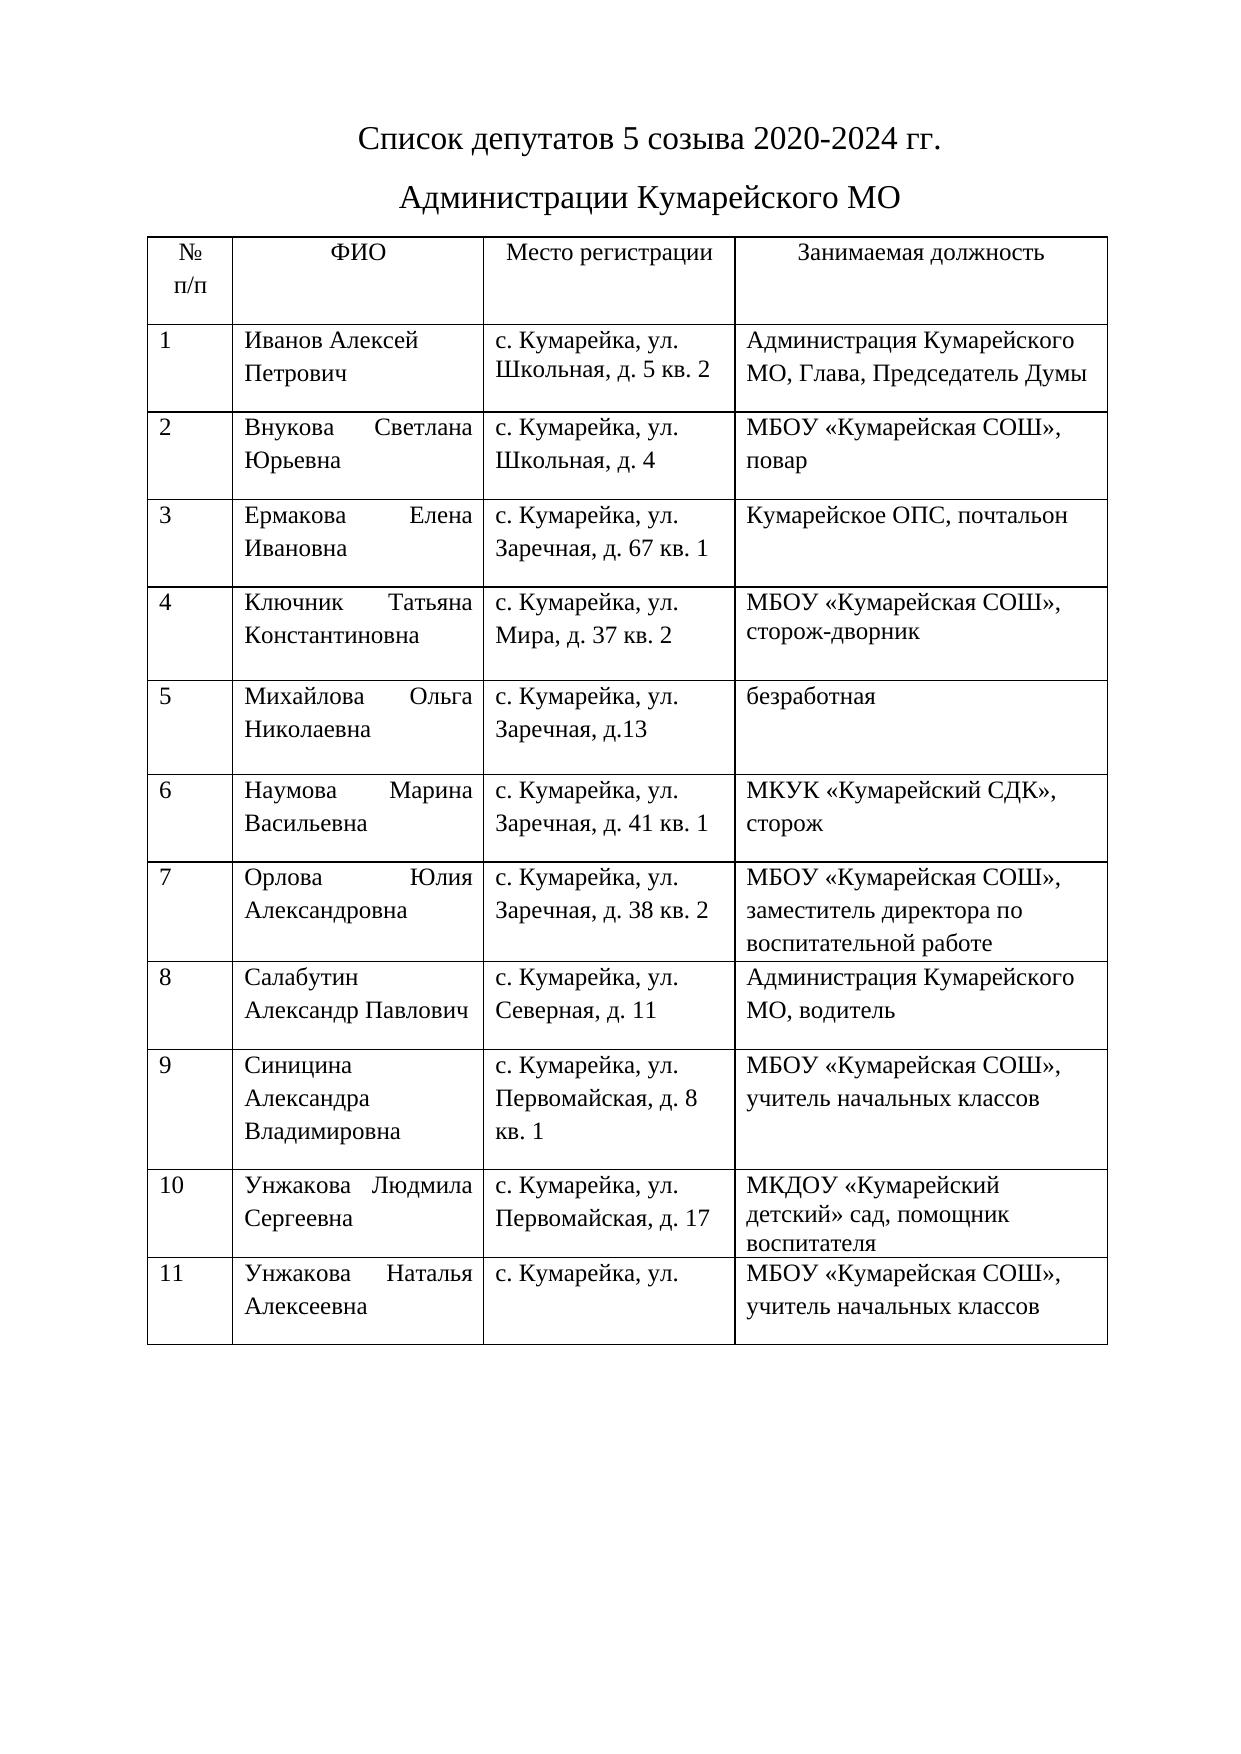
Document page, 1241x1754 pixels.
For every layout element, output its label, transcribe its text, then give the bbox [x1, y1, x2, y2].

table_cell 5 [148, 681, 232, 774]
table_cell с. Кумарейка, ул. [484, 1258, 734, 1344]
table_cell 9 [148, 1050, 232, 1169]
table_cell Унжакова Людмила Сергеевна [233, 1170, 483, 1257]
table_cell 1 [148, 325, 232, 411]
table_cell Наумова Марина Васильевна [233, 775, 483, 861]
text Список депутатов 5 созыва 2020-2024 гг. [148, 118, 1152, 156]
table_cell Иванов Алексей Петрович [233, 325, 483, 411]
table_cell с. Кумарейка, ул. Заречная, д. 38 кв. 2 [484, 863, 734, 961]
table_cell Администрация Кумарейского МО, Глава, Председатель Думы [736, 325, 1107, 411]
table_cell безработная [736, 681, 1107, 774]
table_cell с. Кумарейка, ул. Школьная, д. 5 кв. 2 [484, 325, 734, 411]
table_cell Орлова Юлия Александровна [233, 863, 483, 961]
table_cell 2 [148, 413, 232, 499]
table_cell Синицина Александра Владимировна [233, 1050, 483, 1169]
table_cell 8 [148, 962, 232, 1049]
table_cell Михайлова Ольга Николаевна [233, 681, 483, 774]
table_header ФИО [233, 238, 483, 324]
table_cell с. Кумарейка, ул. Северная, д. 11 [484, 962, 734, 1049]
table_cell Кумарейское ОПС, почтальон [736, 500, 1107, 586]
table_cell МКУК «Кумарейский СДК», сторож [736, 775, 1107, 861]
table_cell с. Кумарейка, ул. Школьная, д. 4 [484, 413, 734, 499]
table_cell 11 [148, 1258, 232, 1344]
table_cell МБОУ «Кумарейская СОШ», повар [736, 413, 1107, 499]
table_cell Ермакова Елена Ивановна [233, 500, 483, 586]
table_cell с. Кумарейка, ул. Мира, д. 37 кв. 2 [484, 588, 734, 680]
table_cell 6 [148, 775, 232, 861]
table_header Занимаемая должность [736, 238, 1107, 324]
table_cell МБОУ «Кумарейская СОШ», учитель начальных классов [736, 1050, 1107, 1169]
table_cell Унжакова Наталья Алексеевна [233, 1258, 483, 1344]
table_cell Ключник Татьяна Константиновна [233, 588, 483, 680]
table_cell с. Кумарейка, ул. Заречная, д. 67 кв. 1 [484, 500, 734, 586]
table_header Место регистрации [484, 238, 734, 324]
table_cell 3 [148, 500, 232, 586]
table_cell Салабутин Александр Павлович [233, 962, 483, 1049]
table_cell 10 [148, 1170, 232, 1257]
table_cell с. Кумарейка, ул. Первомайская, д. 17 [484, 1170, 734, 1257]
table_cell МБОУ «Кумарейская СОШ», заместитель директора по воспитательной работе [736, 863, 1107, 961]
table_cell МБОУ «Кумарейская СОШ», сторож-дворник [736, 588, 1107, 680]
text Администрации Кумарейского МО [148, 177, 1152, 216]
table_cell с. Кумарейка, ул. Заречная, д. 41 кв. 1 [484, 775, 734, 861]
table_cell Администрация Кумарейского МО, водитель [736, 962, 1107, 1049]
table_header № п/п [148, 238, 232, 324]
table_cell с. Кумарейка, ул. Заречная, д.13 [484, 681, 734, 774]
table_cell 4 [148, 588, 232, 680]
table_cell Внукова Светлана Юрьевна [233, 413, 483, 499]
table_cell МКДОУ «Кумарейский детский» сад, помощник воспитателя [736, 1170, 1107, 1257]
table_cell 7 [148, 863, 232, 961]
table_cell МБОУ «Кумарейская СОШ», учитель начальных классов [736, 1258, 1107, 1344]
table_cell с. Кумарейка, ул. Первомайская, д. 8 кв. 1 [484, 1050, 734, 1169]
